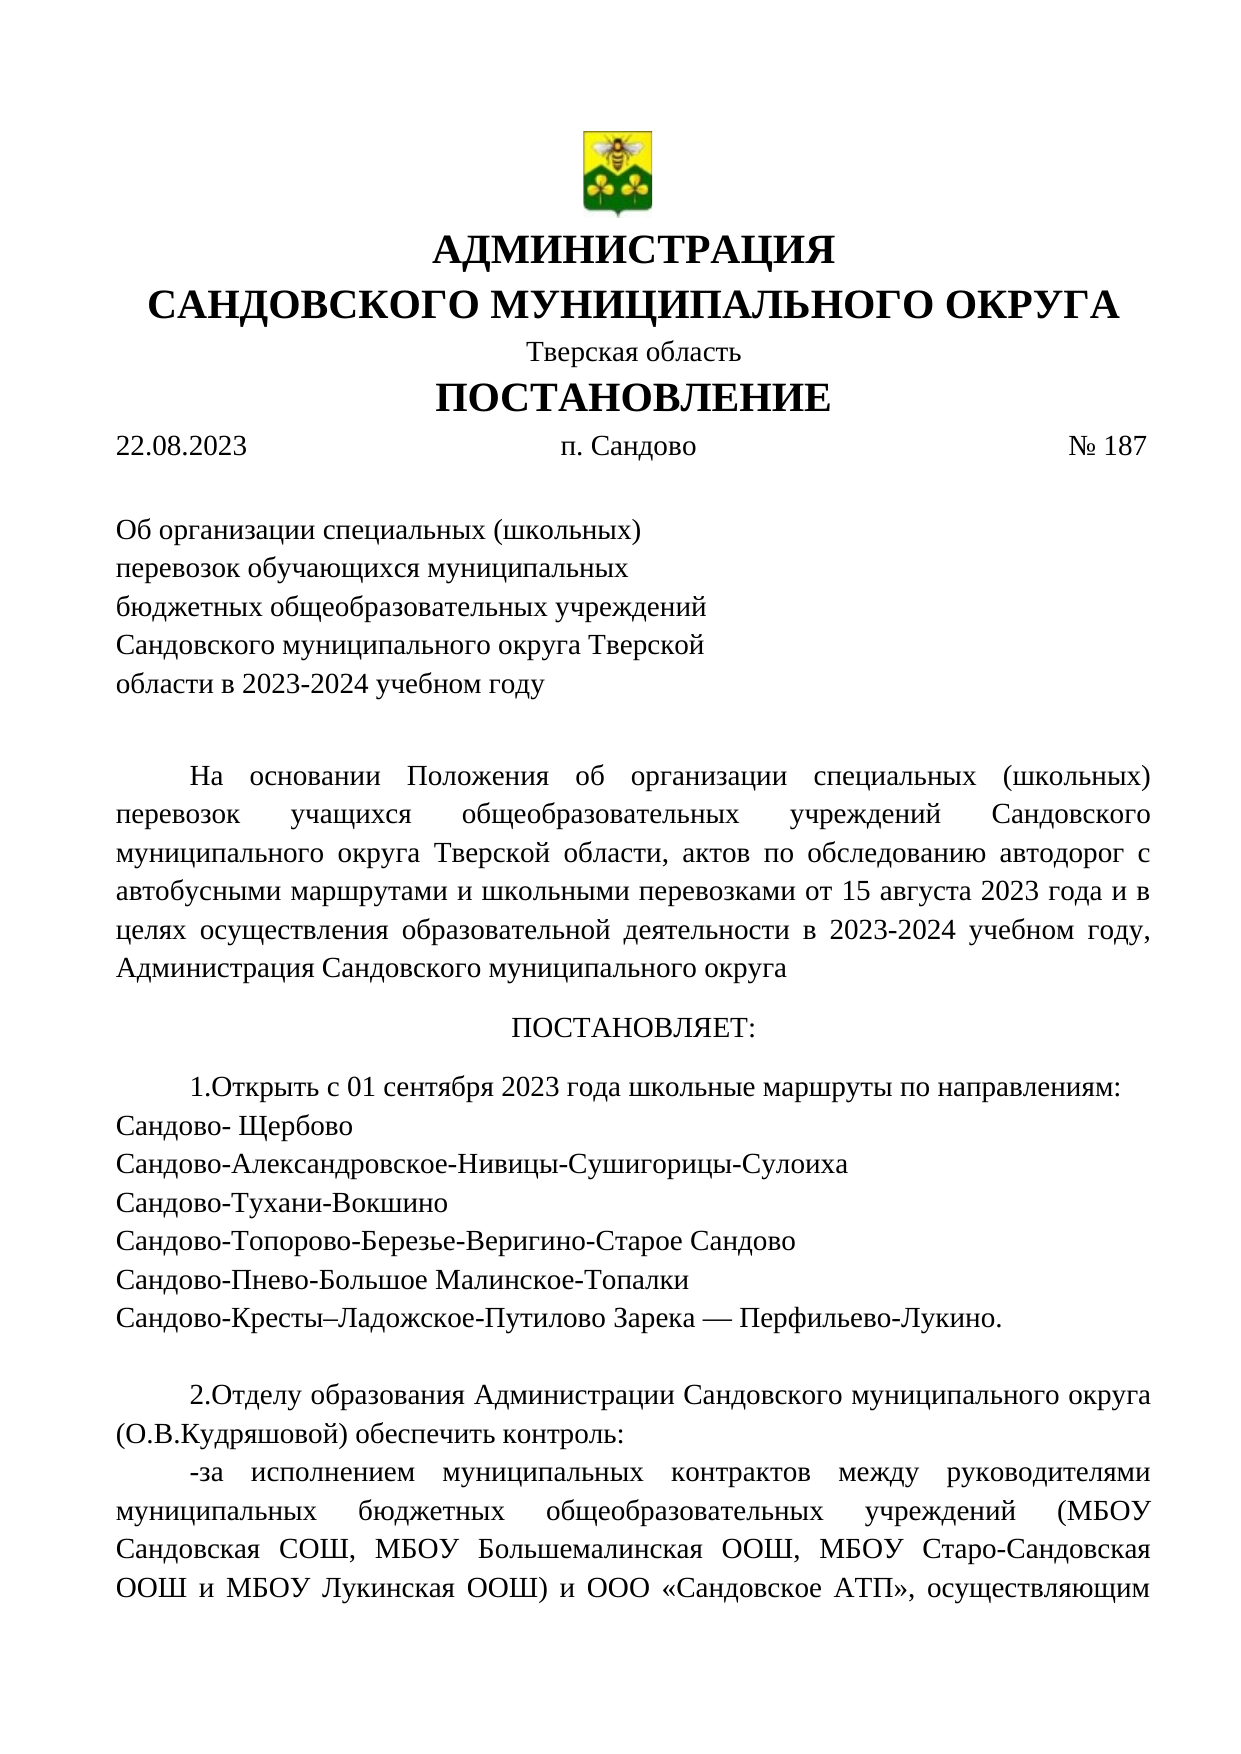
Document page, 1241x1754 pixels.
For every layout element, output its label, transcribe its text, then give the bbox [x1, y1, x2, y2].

text Сандово-Пнево-Большое Малинское-Топалки [116, 1262, 1152, 1295]
text ПОСТАНОВЛЕНИЕ [116, 373, 1152, 421]
text Тверская область [116, 334, 1152, 368]
text 1.Открыть с 01 сентября 2023 года школьные маршруты по направлениям: [116, 1069, 1152, 1103]
text САНДОВСКОГО МУНИЦИПАЛЬНОГО ОКРУГА [116, 279, 1152, 327]
text Сандово-Кресты–Ладожское-Путилово Зарека — Перфильево-Лукино. [116, 1300, 1152, 1334]
text Сандово- Щербово [116, 1108, 1152, 1141]
text бюджетных общеобразовательных учреждений [116, 589, 1152, 622]
text 2.Отделу образования Администрации Сандовского муниципального округа (О.В.Кудряшовой) обеспечить контроль: [116, 1377, 1152, 1449]
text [116, 1454, 1152, 1604]
text перевозок обучающихся муниципальных [116, 550, 1152, 584]
text Сандово-Топорово-Березье-Веригино-Старое Сандово [116, 1223, 1152, 1257]
text Об организации специальных (школьных) [116, 512, 1152, 545]
picture [583, 131, 653, 218]
text На основании Положения об организации специальных (школьных) перевозок учащихся общеобразовательных учреждений Сандовского муниципального округа Тверской области, актов по обследованию автодорог с автобусными маршрутами и школьными перевозками от 15 августа 2023 года и в целях осуществления образовательной деятельности в 2023-2024 учебном году, Администрация Сандовского муниципального округа [116, 758, 1152, 984]
text области в 2023-2024 учебном году [116, 666, 1152, 699]
text Сандово-Тухани-Вокшино [116, 1185, 1152, 1218]
text ПОСТАНОВЛЯЕТ: [116, 1010, 1152, 1043]
text АДМИНИСТРАЦИЯ [116, 224, 1152, 272]
text 22.08.2023 п. Сандово № 187 [116, 428, 1152, 462]
text Сандовского муниципального округа Тверской [116, 627, 1152, 661]
text Сандово-Александровское-Нивицы-Сушигорицы-Сулоиха [116, 1146, 1152, 1180]
